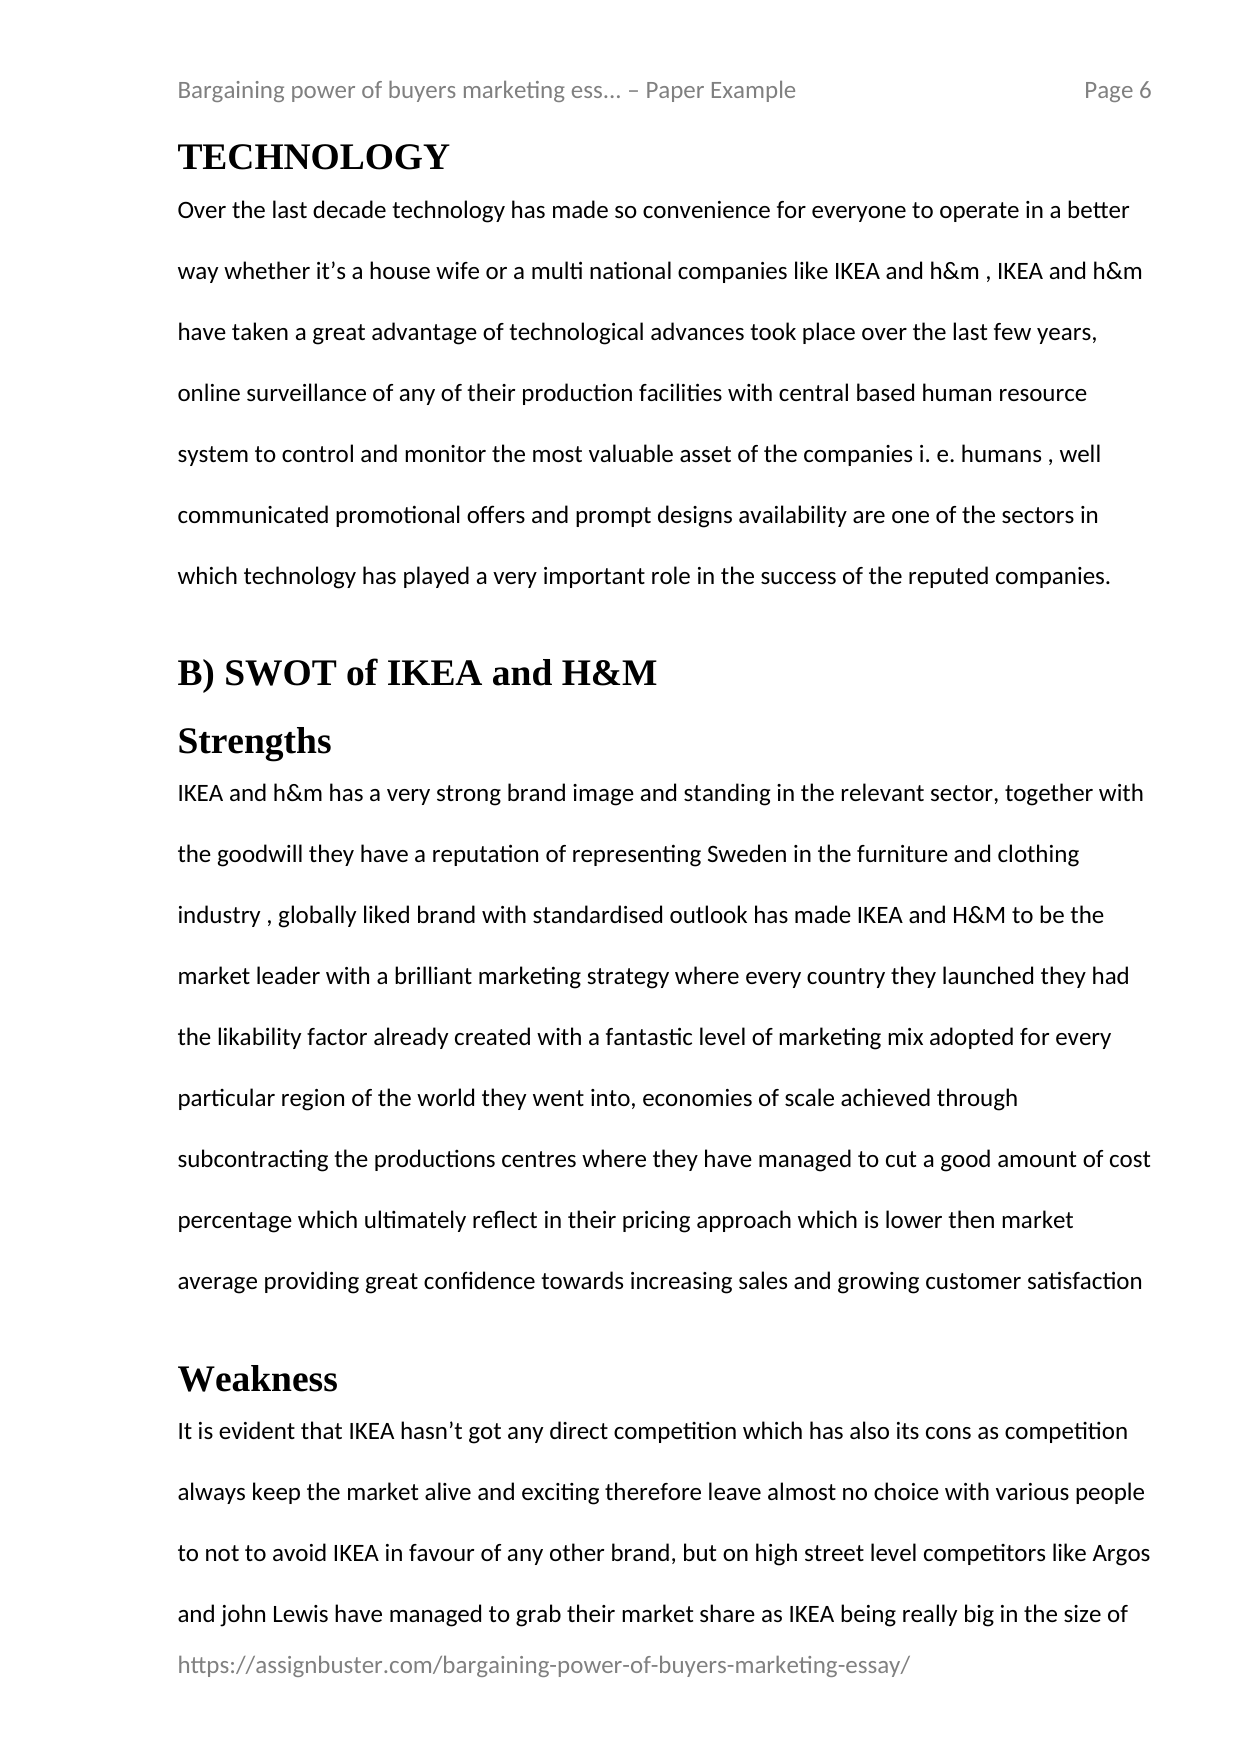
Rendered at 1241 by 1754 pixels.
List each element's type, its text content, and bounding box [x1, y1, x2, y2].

subtitle Weakness [177, 1356, 1152, 1399]
text Over the last decade technology has made so convenience for everyone to operate in a better way whether it’s a house wife or a multi national companies like IKEA and h&m , IKEA and h&m have taken a great advantage of technological advances took place over the last few years, online surveillance of any of their production facilities with central based human resource system to control and monitor the most valuable asset of the companies i. e. humans , well communicated promotional offers and prompt designs availability are one of the sectors in which technology has played a very important role in the success of the reputed companies. [177, 194, 1152, 591]
subtitle B) SWOT of IKEA and H&M [177, 651, 1152, 694]
text IKEA and h&m has a very strong brand image and standing in the relevant sector, together with the goodwill they have a reputation of representing Sweden in the furniture and clothing industry , globally liked brand with standardised outlook has made IKEA and H&M to be the market leader with a brilliant marketing strategy where every country they launched they had the likability factor already created with a fantastic level of marketing mix adopted for every particular region of the world they went into, economies of scale achieved through subcontracting the productions centres where they have managed to cut a good amount of cost percentage which ultimately reflect in their pricing approach which is lower then market average providing great confidence towards increasing sales and growing customer satisfaction [177, 777, 1152, 1296]
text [177, 1415, 1152, 1629]
subtitle Strengths [177, 718, 1152, 761]
subtitle TECHNOLOGY [177, 135, 1152, 178]
